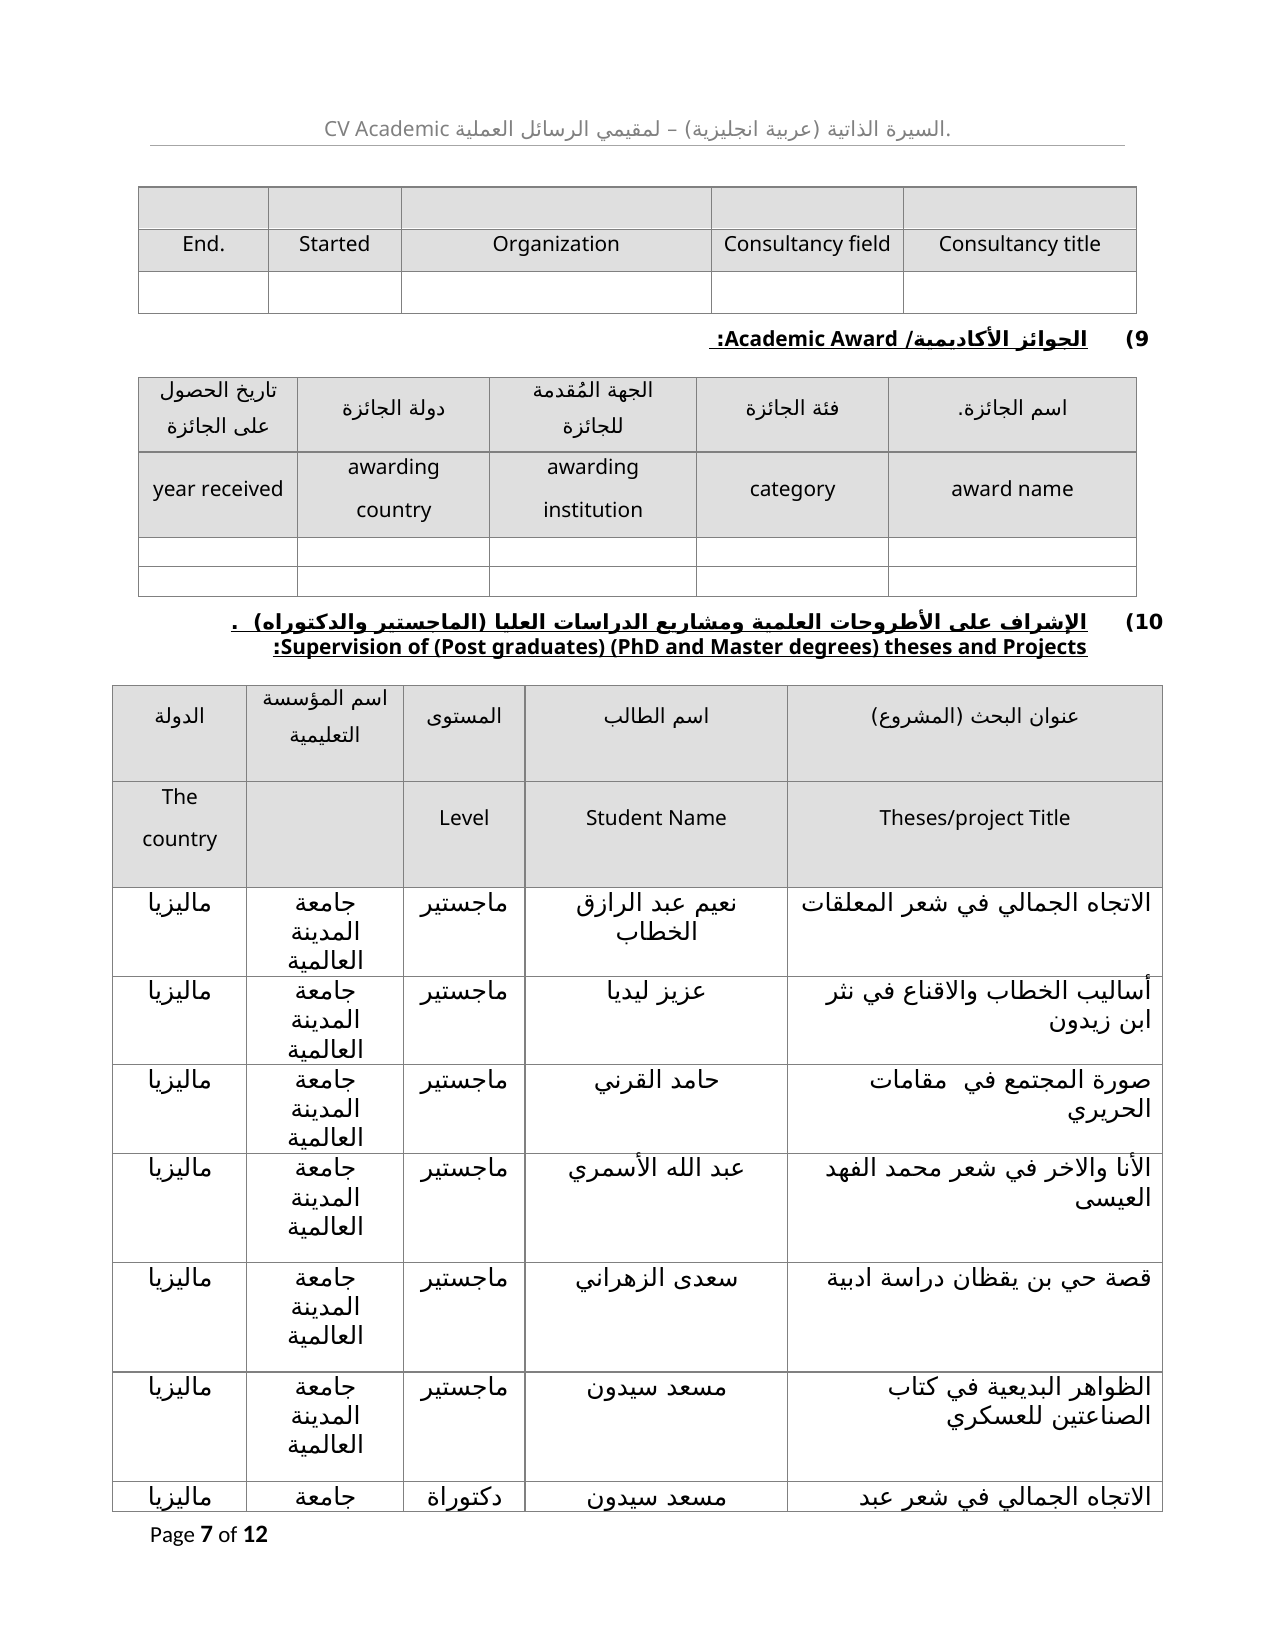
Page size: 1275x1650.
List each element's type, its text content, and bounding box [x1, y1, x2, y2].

table_header اسم الجهة. [402, 188, 711, 228]
table_cell جامعة المدينة العالمية [247, 977, 403, 1064]
table_cell [139, 567, 297, 596]
table_cell ماليزيا [113, 1373, 246, 1481]
table_cell Started [269, 230, 401, 271]
table_cell [402, 272, 711, 313]
table_cell جامعة المدينة العالمية [247, 1263, 403, 1371]
list الإشراف على الأطروحات العلمية ومشاريع الدراسات العليا (الماجستير والدكتوراه) . Supervision of (Post graduates) (PhD and Master degrees) theses and Projects: [150, 609, 1125, 660]
table_header عنوان البحث (المشروع) [788, 686, 1162, 781]
table_cell جامعة المدينة العالمية [247, 1154, 403, 1262]
table_cell ماليزيا [113, 1482, 246, 1511]
table_cell ماليزيا [113, 1263, 246, 1371]
table_header مجال الاستشارة. [712, 188, 903, 228]
table_header دولة الجائزة [298, 378, 489, 451]
table_cell Consultancy field [712, 230, 903, 271]
table_cell [139, 272, 268, 313]
table_cell ماليزيا [113, 888, 246, 976]
table_cell ماجستير [404, 977, 524, 1064]
table_cell awarding country [298, 453, 489, 537]
table_cell الظواهر البديعية في كتاب الصناعتين للعسكري [788, 1373, 1162, 1481]
table_cell award name [889, 453, 1136, 537]
table_header تاريخ البداية [269, 188, 401, 228]
table_cell جامعة المدينة العالمية [247, 888, 403, 976]
table_cell صورة المجتمع في مقامات الحريري [788, 1065, 1162, 1153]
table_cell عزيز ليديا [526, 977, 787, 1064]
table_cell سعدى الزهراني [526, 1263, 787, 1371]
table_header الجهة المُقدمة للجائزة [490, 378, 696, 451]
table_cell year received [139, 453, 297, 537]
table_cell جامعة المدينة العالمية [247, 1373, 403, 1481]
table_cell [788, 1482, 1162, 1511]
table_cell Organization [402, 230, 711, 271]
table_cell Theses/project Title [788, 782, 1162, 887]
table_cell ماجستير [404, 1373, 524, 1481]
table_cell [697, 538, 888, 566]
table_cell ماجستير [404, 1154, 524, 1262]
table_cell [490, 567, 696, 596]
table_cell عبد الله الأسمري [526, 1154, 787, 1262]
table_cell [247, 782, 403, 887]
table_cell ماجستير [404, 1263, 524, 1371]
table_header اسم المؤسسة التعليمية [247, 686, 403, 781]
table_cell [889, 567, 1136, 596]
table_cell The country [113, 782, 246, 887]
table_cell [490, 538, 696, 566]
table_header اسم الطالب [526, 686, 787, 781]
table_cell الاتجاه الجمالي في شعر المعلقات [788, 888, 1162, 976]
table_cell Student Name [526, 782, 787, 887]
table_cell الأنا والاخر في شعر محمد الفهد العيسى [788, 1154, 1162, 1262]
table_cell مسعد سيدون [526, 1482, 787, 1511]
table_cell [889, 538, 1136, 566]
table_cell Consultancy title [904, 230, 1136, 271]
table_cell ماليزيا [113, 977, 246, 1064]
table_cell دكتوراة [404, 1482, 524, 1511]
table_cell End. [139, 230, 268, 271]
table_cell [269, 272, 401, 313]
table_header فئة الجائزة [697, 378, 888, 451]
table_header مسمى الاستشارة. [904, 188, 1136, 228]
table_cell awarding institution [490, 453, 696, 537]
table_cell ماليزيا [113, 1154, 246, 1262]
table_cell ماجستير [404, 888, 524, 976]
table_cell category [697, 453, 888, 537]
table_header الدولة [113, 686, 246, 781]
table_header المستوى [404, 686, 524, 781]
table_cell قصة حي بن يقظان دراسة ادبية [788, 1263, 1162, 1371]
table_header تاريخ النهاية [139, 188, 268, 228]
table_header اسم الجائزة. [889, 378, 1136, 451]
table_cell نعيم عبد الرازق الخطاب [526, 888, 787, 976]
table_cell ماليزيا [113, 1065, 246, 1153]
table_cell Level [404, 782, 524, 887]
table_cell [247, 1482, 403, 1511]
table_cell [712, 272, 903, 313]
table_header تاريخ الحصول على الجائزة [139, 378, 297, 451]
table_cell [298, 567, 489, 596]
table_cell مسعد سيدون [526, 1373, 787, 1481]
table_cell جامعة المدينة العالمية [247, 1065, 403, 1153]
table_cell [697, 567, 888, 596]
table_cell [298, 538, 489, 566]
table_cell [904, 272, 1136, 313]
table_cell ماجستير [404, 1065, 524, 1153]
list الجوائز الأكاديمية/ Academic Award: [150, 326, 1125, 352]
table_cell حامد القرني [526, 1065, 787, 1153]
table_cell [139, 538, 297, 566]
table_cell أساليب الخطاب والاقناع في نثر ابن زيدون [788, 977, 1162, 1064]
